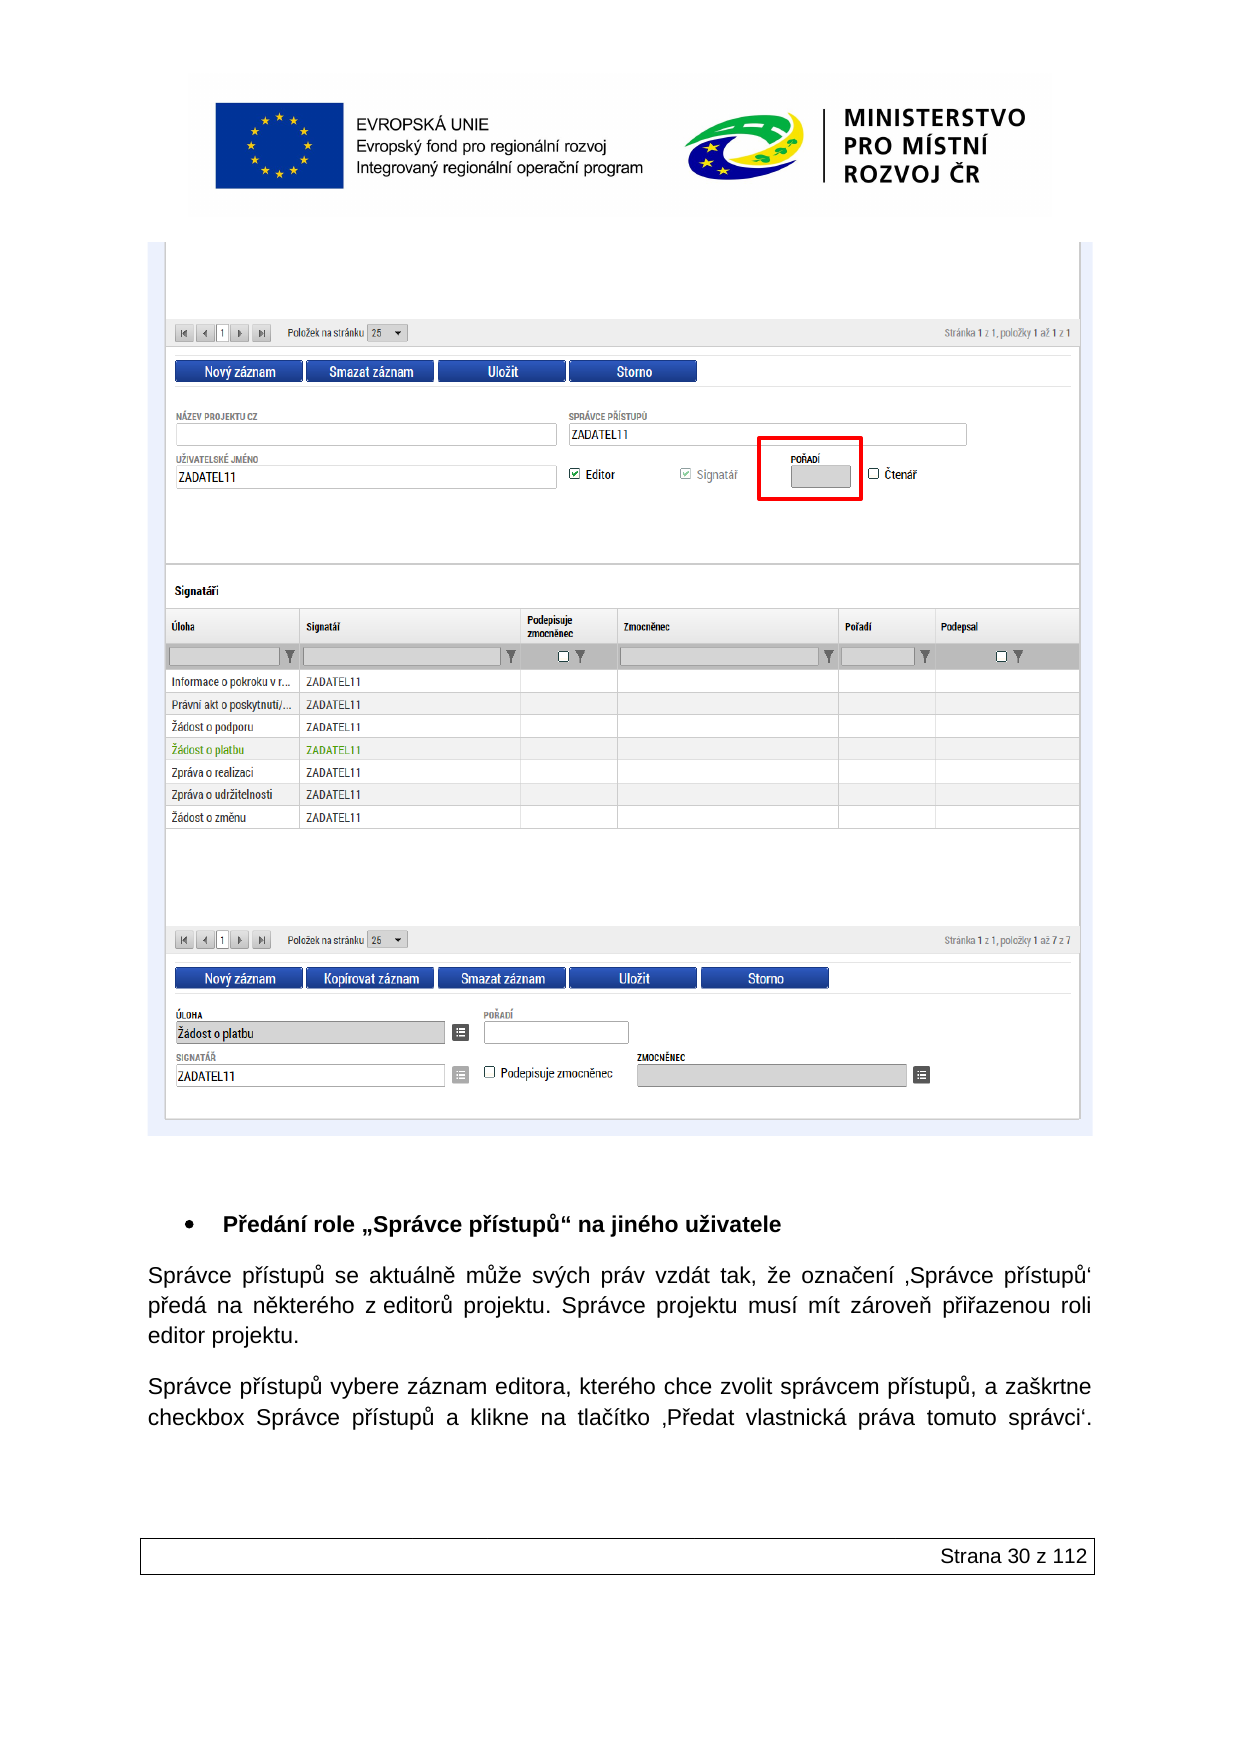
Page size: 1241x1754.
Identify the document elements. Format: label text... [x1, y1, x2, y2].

text Správce přístupů se aktuálně může svých práv vzdát tak, že označení ‚Správce přístupů‘ předá na některého z editorů projektu. Správce projektu musí mít zároveň přiřazenou roli editor projektu. [148, 1262, 1093, 1349]
picture [147, 242, 1093, 1136]
list Předání role „Správce přístupů“ na jiného uživatele [185, 1211, 1093, 1237]
picture [187, 73, 1053, 217]
